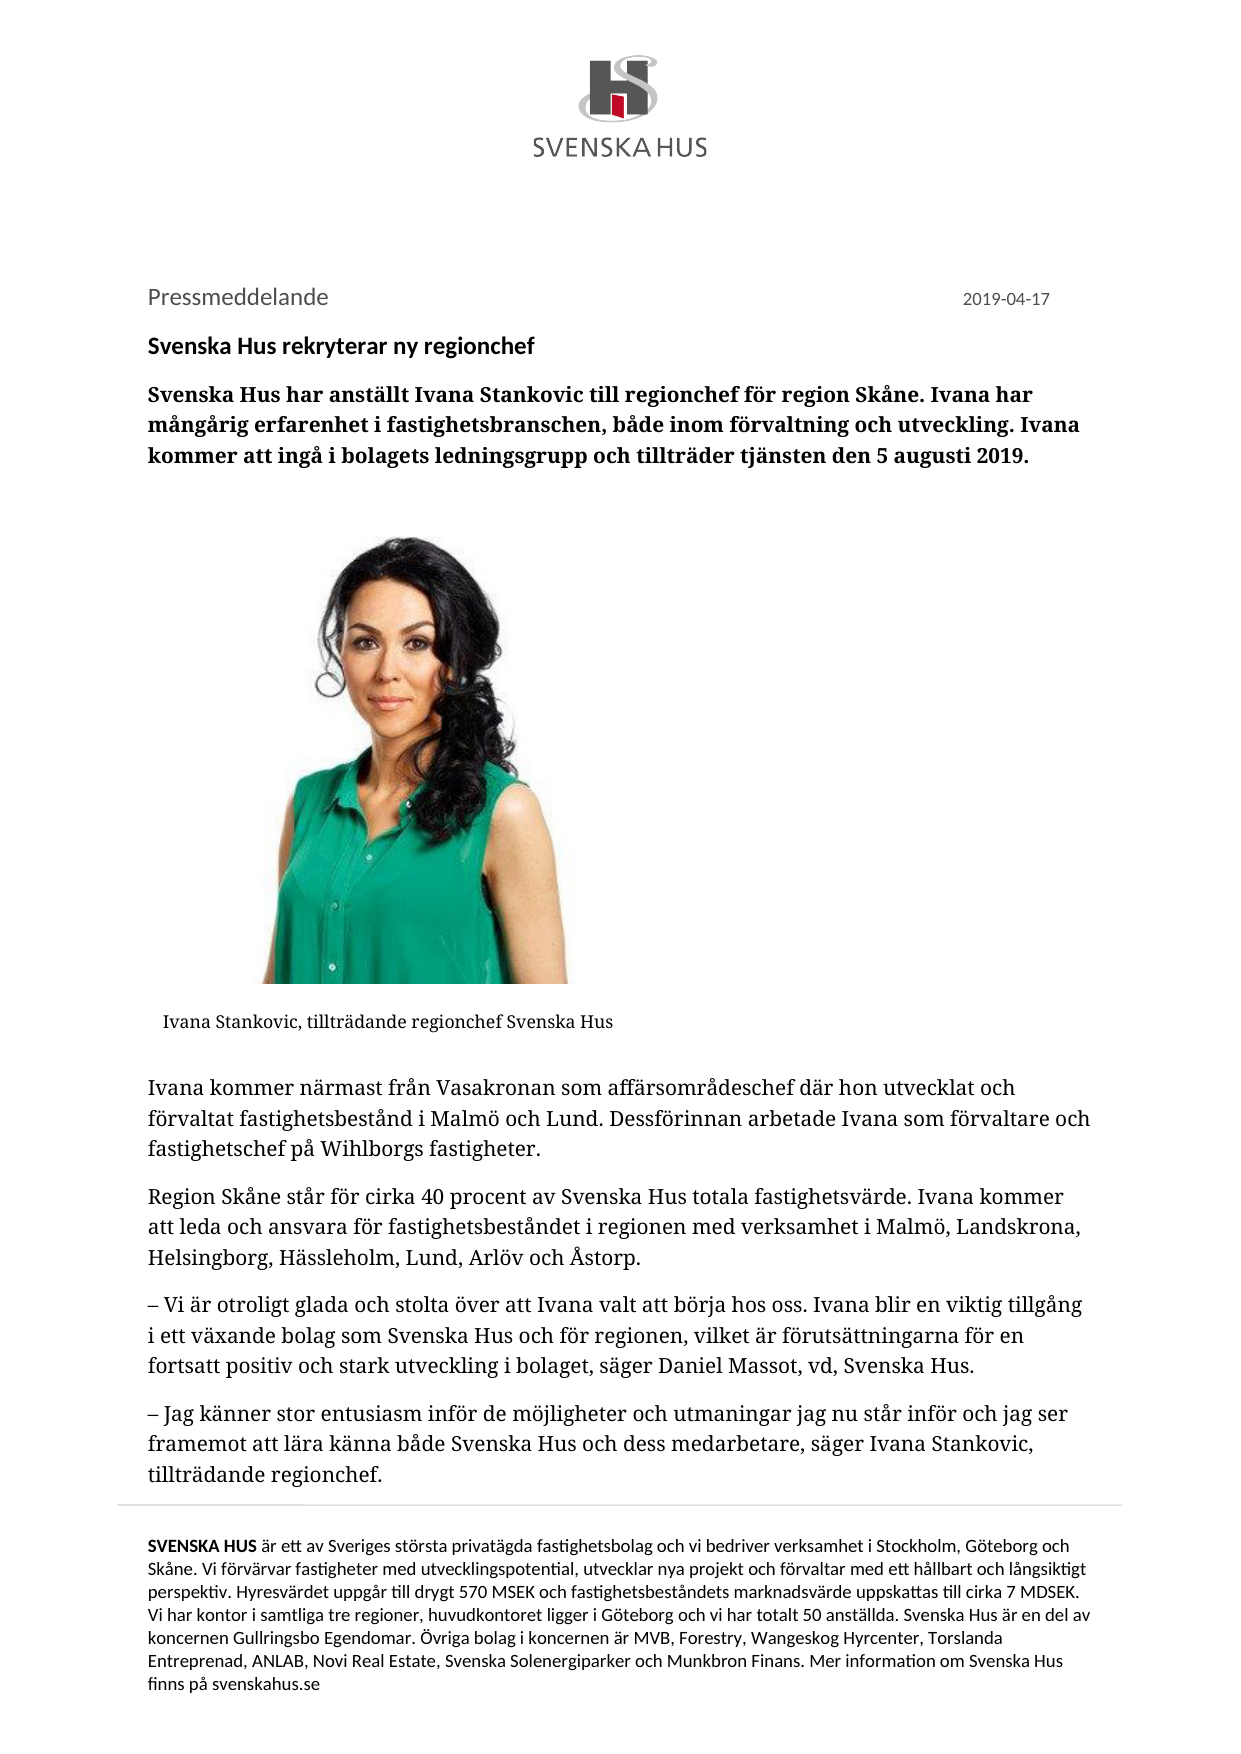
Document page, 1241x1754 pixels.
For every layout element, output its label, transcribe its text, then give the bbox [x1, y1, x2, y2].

text Ivana kommer närmast från Vasakronan som affärsområdeschef där hon utvecklat och förvaltat fastighetsbestånd i Malmö och Lund. Dessförinnan arbetade Ivana som förvaltare och fastighetschef på Wihlborgs fastigheter. [148, 1073, 1093, 1163]
text Svenska Hus har anställt Ivana Stankovic till regionchef för region Skåne. Ivana har mångårig erfarenhet i fastighetsbranschen, både inom förvaltning och utveckling. Ivana kommer att ingå i bolagets ledningsgrupp och tillträder tjänsten den 5 augusti 2019. [148, 380, 1093, 500]
text – Jag känner stor entusiasm inför de möjligheter och utmaningar jag nu står inför och jag ser framemot att lära känna både Svenska Hus och dess medarbetare, säger Ivana Stankovic, tillträdande regionchef. [148, 1399, 1093, 1488]
text Svenska Hus rekryterar ny regionchef [148, 330, 1093, 361]
text Region Skåne står för cirka 40 procent av Svenska Hus totala fastighetsvärde. Ivana kommer att leda och ansvara för fastighetsbeståndet i regionen med verksamhet i Malmö, Landskrona, Helsingborg, Hässleholm, Lund, Arlöv och Åstorp. [148, 1182, 1093, 1271]
text Pressmeddelande 2019-04-17 [148, 281, 1093, 311]
picture [147, 518, 668, 984]
picture [533, 55, 707, 157]
text – Vi är otroligt glada och stolta över att Ivana valt att börja hos oss. Ivana blir en viktig tillgång i ett växande bolag som Svenska Hus och för regionen, vilket är förutsättningarna för en fortsatt positiv och stark utveckling i bolaget, säger Daniel Massot, vd, Svenska Hus. [148, 1290, 1093, 1380]
